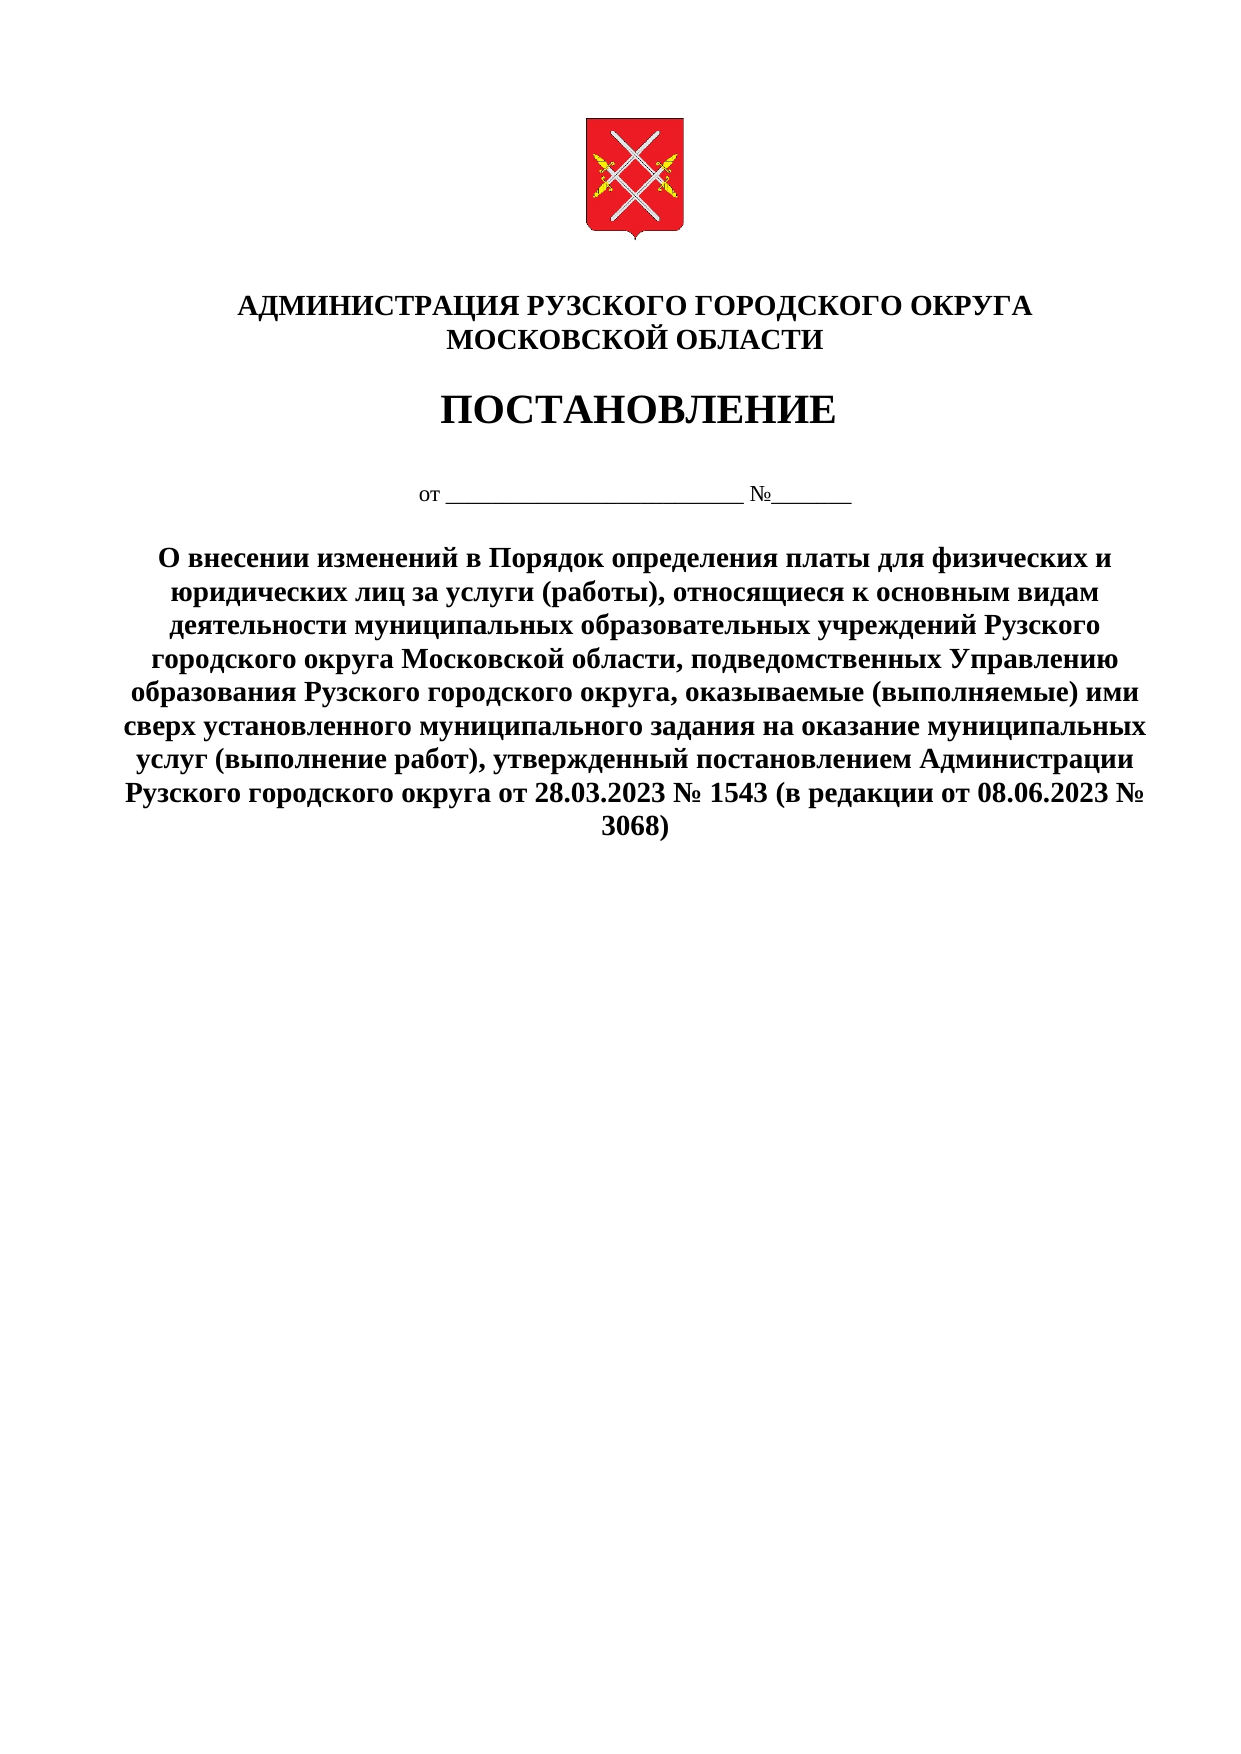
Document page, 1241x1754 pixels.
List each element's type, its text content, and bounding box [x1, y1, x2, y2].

text МОСКОВСКОЙ ОБЛАСТИ [118, 322, 1152, 356]
picture [586, 118, 684, 241]
text ПОСТАНОВЛЕНИЕ [339, 384, 1152, 432]
text АДМИНИСТРАЦИЯ РУЗСКОГО ГОРОДСКОГО ОКРУГА [118, 288, 1152, 322]
text от __________________________ №_______ [118, 480, 1152, 507]
text О внесении изменений в Порядок определения платы для физических и юридических лиц за услуги (работы), относящиеся к основным видам деятельности муниципальных образовательных учреждений Рузского городского округа Московской области, подведомственных Управлению образования Рузского городского округа, оказываемые (выполняемые) ими сверх установленного муниципального задания на оказание муниципальных услуг (выполнение работ), утвержденный постановлением Администрации Рузского городского округа от 28.03.2023 № 1543 (в редакции от 08.06.2023 № 3068) [118, 540, 1152, 842]
